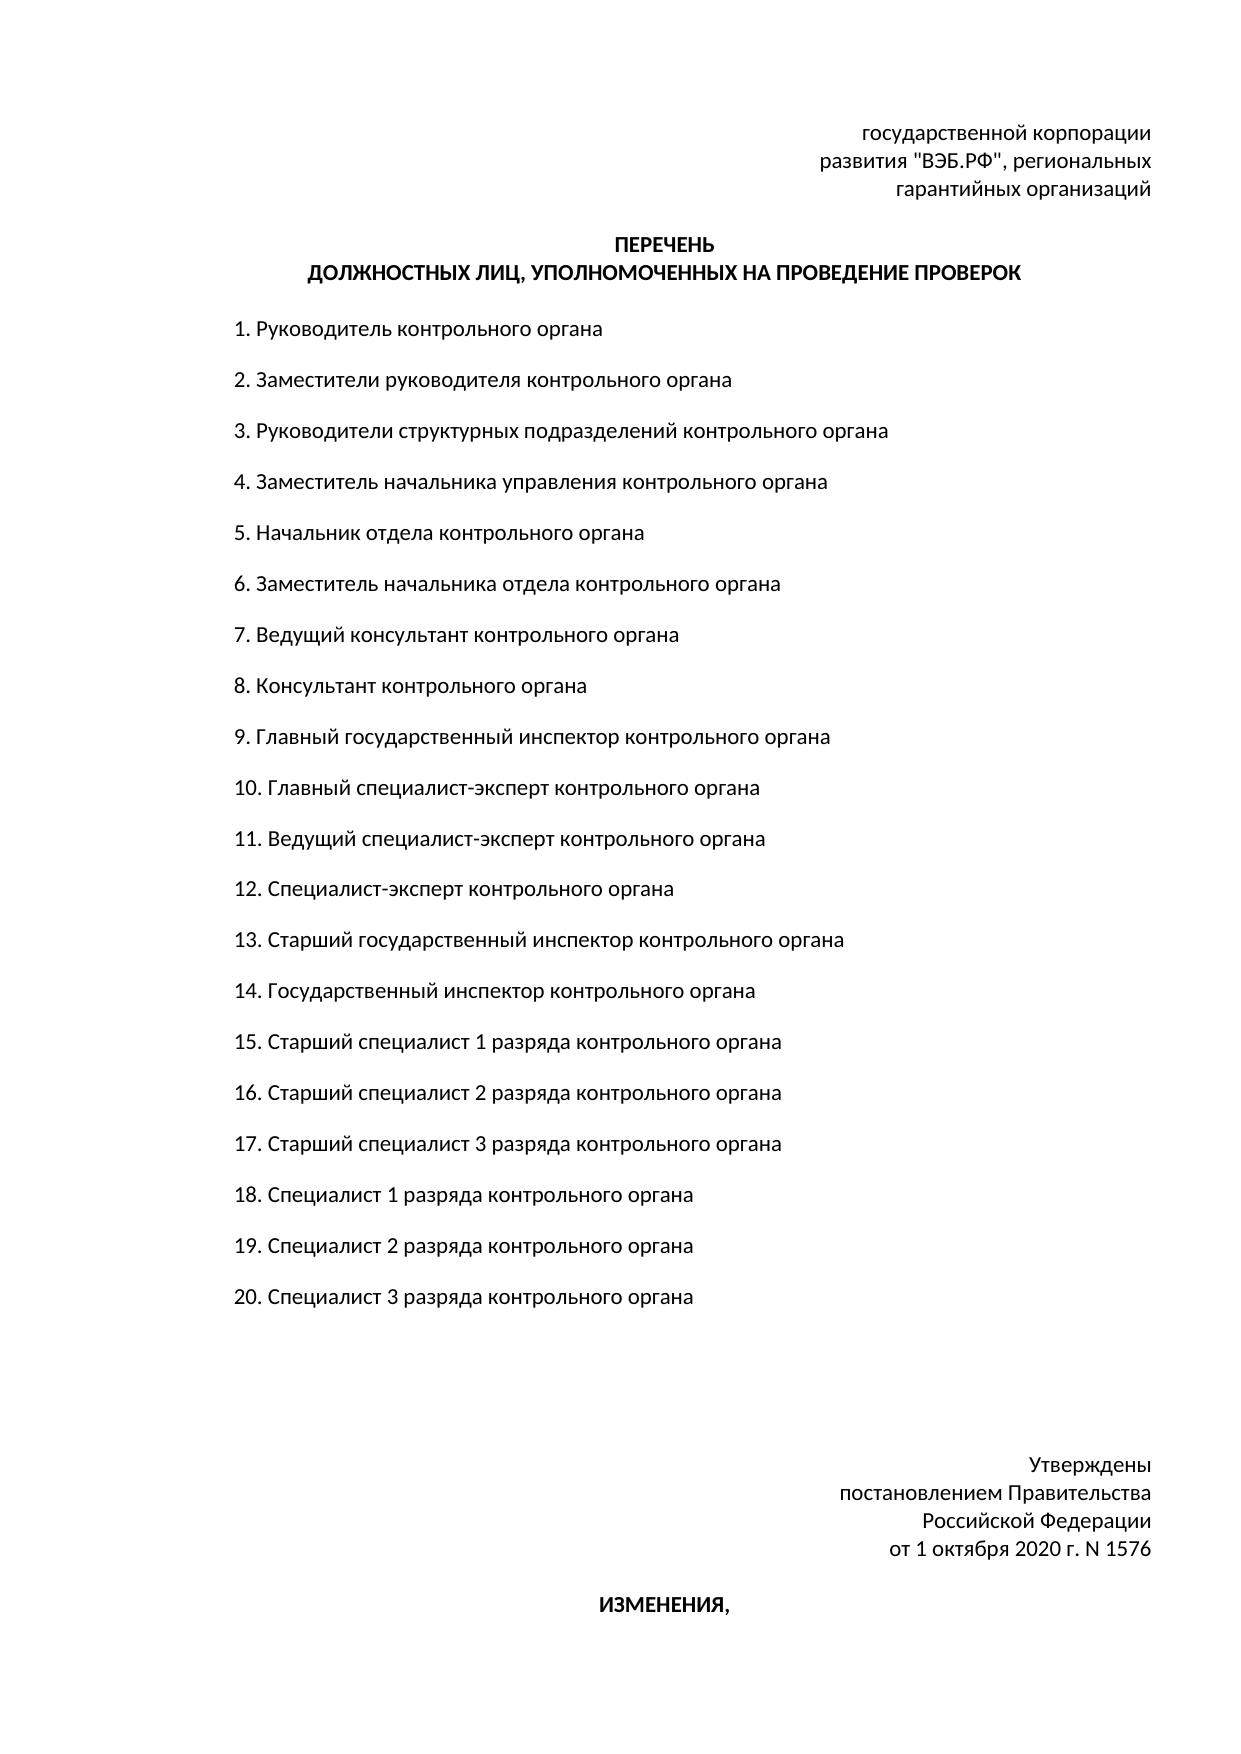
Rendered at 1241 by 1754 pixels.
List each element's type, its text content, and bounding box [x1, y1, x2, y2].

text развития "ВЭБ.РФ", региональных [177, 146, 1152, 174]
text 9. Главный государственный инспектор контрольного органа [177, 722, 1152, 750]
text 10. Главный специалист-эксперт контрольного органа [177, 773, 1152, 801]
text от 1 октября 2020 г. N 1576 [177, 1534, 1152, 1562]
text 16. Старший специалист 2 разряда контрольного органа [177, 1078, 1152, 1106]
text государственной корпорации [177, 118, 1152, 146]
text 1. Руководитель контрольного органа [177, 314, 1152, 342]
text постановлением Правительства [177, 1478, 1152, 1506]
text Утверждены [177, 1450, 1152, 1478]
text Российской Федерации [177, 1506, 1152, 1534]
text 11. Ведущий специалист-эксперт контрольного органа [177, 824, 1152, 852]
text 7. Ведущий консультант контрольного органа [177, 620, 1152, 648]
title ИЗМЕНЕНИЯ, [177, 1590, 1152, 1618]
text 2. Заместители руководителя контрольного органа [177, 365, 1152, 393]
text 20. Специалист 3 разряда контрольного органа [177, 1282, 1152, 1310]
text гарантийных организаций [177, 174, 1152, 202]
text 13. Старший государственный инспектор контрольного органа [177, 926, 1152, 953]
text 15. Старший специалист 1 разряда контрольного органа [177, 1027, 1152, 1055]
text 4. Заместитель начальника управления контрольного органа [177, 467, 1152, 495]
text 12. Специалист-эксперт контрольного органа [177, 874, 1152, 903]
title ПЕРЕЧЕНЬ [177, 230, 1152, 258]
text 3. Руководители структурных подразделений контрольного органа [177, 416, 1152, 444]
text 8. Консультант контрольного органа [177, 671, 1152, 699]
text 14. Государственный инспектор контрольного органа [177, 976, 1152, 1004]
text 17. Старший специалист 3 разряда контрольного органа [177, 1129, 1152, 1157]
text 19. Специалист 2 разряда контрольного органа [177, 1231, 1152, 1259]
title ДОЛЖНОСТНЫХ ЛИЦ, УПОЛНОМОЧЕННЫХ НА ПРОВЕДЕНИЕ ПРОВЕРОК [177, 258, 1152, 286]
text 5. Начальник отдела контрольного органа [177, 518, 1152, 546]
text 6. Заместитель начальника отдела контрольного органа [177, 569, 1152, 597]
text 18. Специалист 1 разряда контрольного органа [177, 1180, 1152, 1208]
